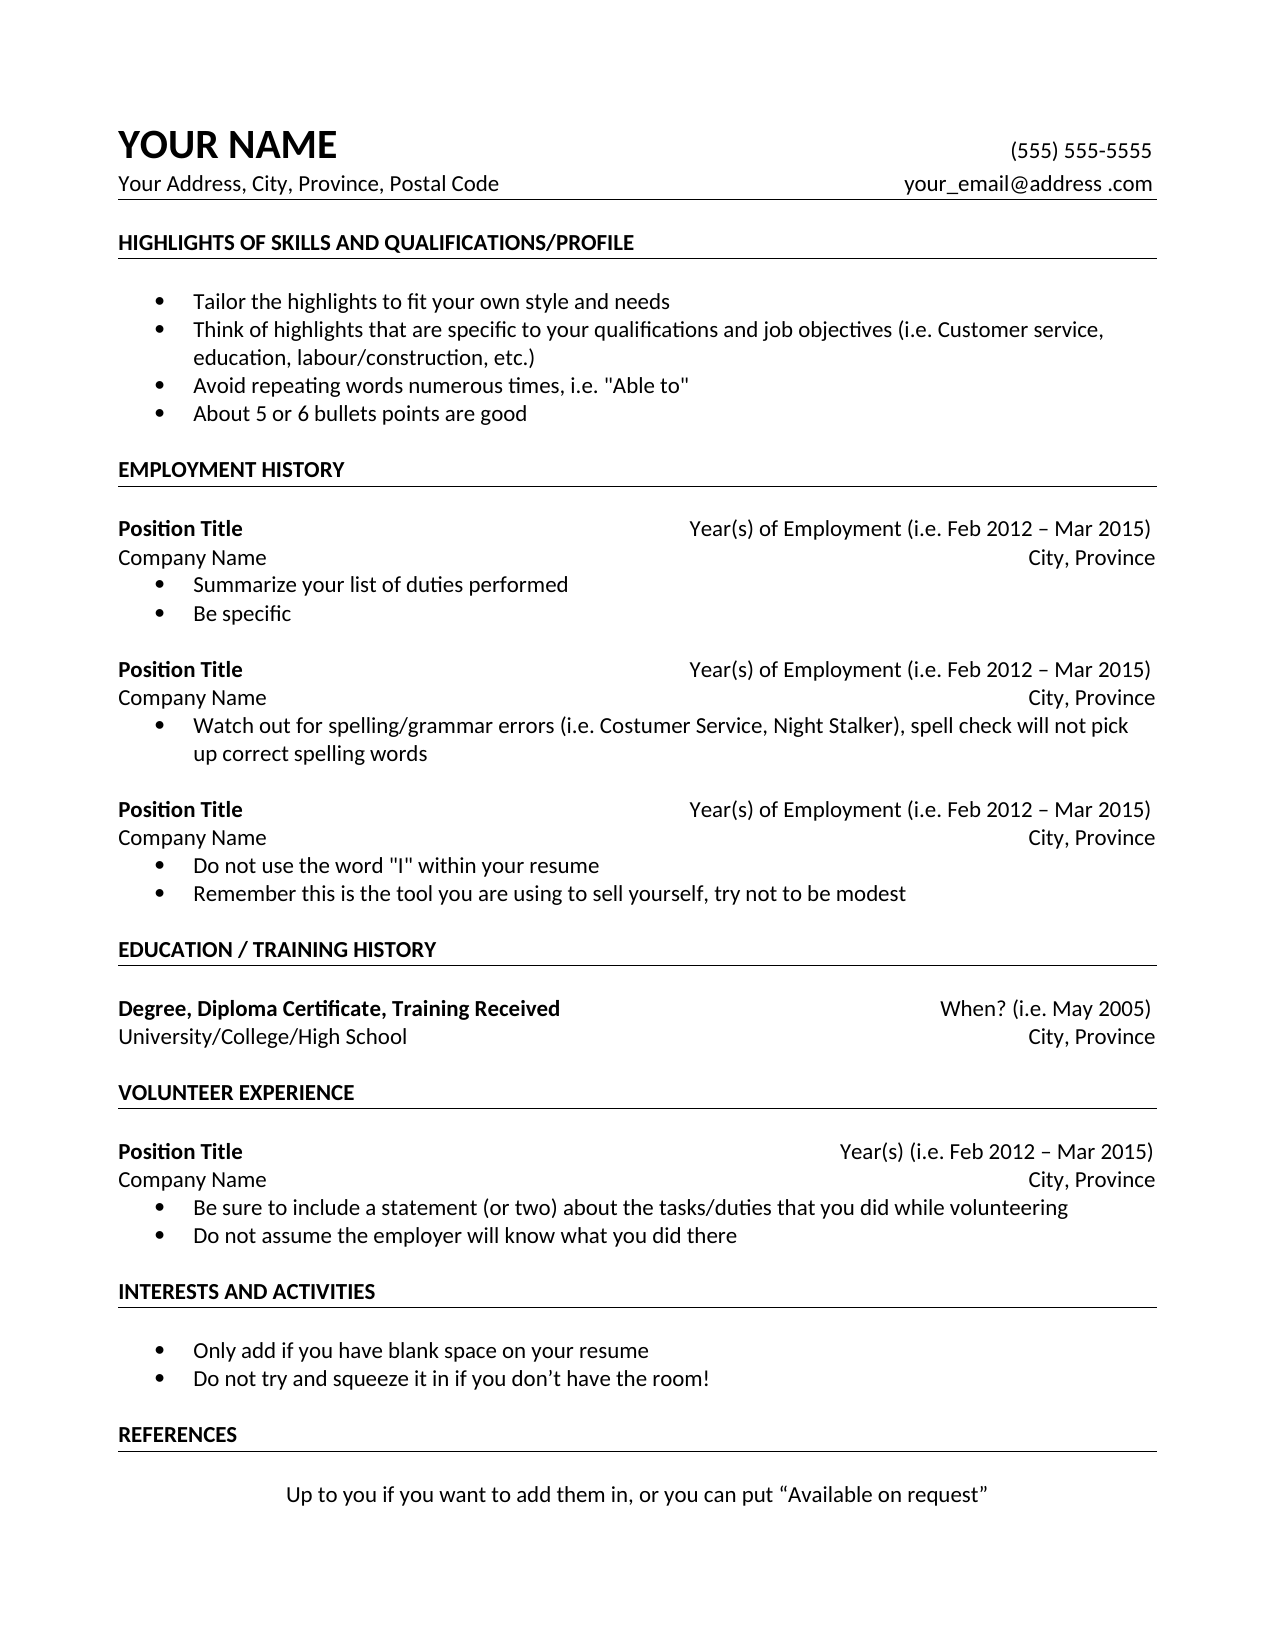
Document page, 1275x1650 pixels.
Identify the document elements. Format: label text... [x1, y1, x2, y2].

text Position Title Year(s) (i.e. Feb 2012 – Mar 2015) [118, 1137, 1157, 1165]
text EMPLOYMENT HISTORY [118, 455, 1157, 486]
list Only add if you have blank space on your resume [156, 1337, 1157, 1364]
list Do not try and squeeze it in if you don’t have the room! [156, 1364, 1157, 1393]
text University/College/High School City, Province [118, 1022, 1157, 1050]
text HIGHLIGHTS OF SKILLS AND QUALIFICATIONS/PROFILE [118, 228, 1157, 258]
text Up to you if you want to add them in, or you can put “Available on request” [118, 1480, 1157, 1508]
list Be specific [156, 599, 1157, 627]
text VOLUNTEER EXPERIENCE [118, 1078, 1157, 1108]
text EDUCATION / TRAINING HISTORY [118, 935, 1157, 965]
list Think of highlights that are specific to your qualifications and job objectives (i.e. Customer service, education, labour/construction, etc.) [156, 315, 1157, 371]
text Position Title Year(s) of Employment (i.e. Feb 2012 – Mar 2015) [118, 795, 1157, 823]
text Position Title Year(s) of Employment (i.e. Feb 2012 – Mar 2015) [118, 514, 1157, 543]
list Be sure to include a statement (or two) about the tasks/duties that you did while volunteering [156, 1193, 1157, 1221]
list Remember this is the tool you are using to sell yourself, try not to be modest [156, 879, 1157, 907]
list Do not use the word "I" within your resume [156, 851, 1157, 879]
list Tailor the highlights to fit your own style and needs [156, 287, 1157, 315]
text YOUR NAME (555) 555-5555 [118, 118, 1157, 169]
text Company Name City, Province [118, 543, 1157, 571]
text Company Name City, Province [118, 823, 1157, 851]
text Company Name City, Province [118, 683, 1157, 711]
list Do not assume the employer will know what you did there [156, 1221, 1157, 1249]
list Summarize your list of duties performed [156, 571, 1157, 599]
list Watch out for spelling/grammar errors (i.e. Costumer Service, Night Stalker), spell check will not pick up correct spelling words [156, 711, 1157, 767]
list Avoid repeating words numerous times, i.e. "Able to" [156, 371, 1157, 399]
list About 5 or 6 bullets points are good [156, 399, 1157, 427]
text Your Address, City, Province, Postal Code your_email@address .com [118, 169, 1157, 199]
text REFERENCES [118, 1421, 1157, 1451]
text INTERESTS AND ACTIVITIES [118, 1277, 1157, 1307]
text Company Name City, Province [118, 1165, 1157, 1193]
text Degree, Diploma Certificate, Training Received When? (i.e. May 2005) [118, 994, 1157, 1022]
text Position Title Year(s) of Employment (i.e. Feb 2012 – Mar 2015) [118, 655, 1157, 683]
